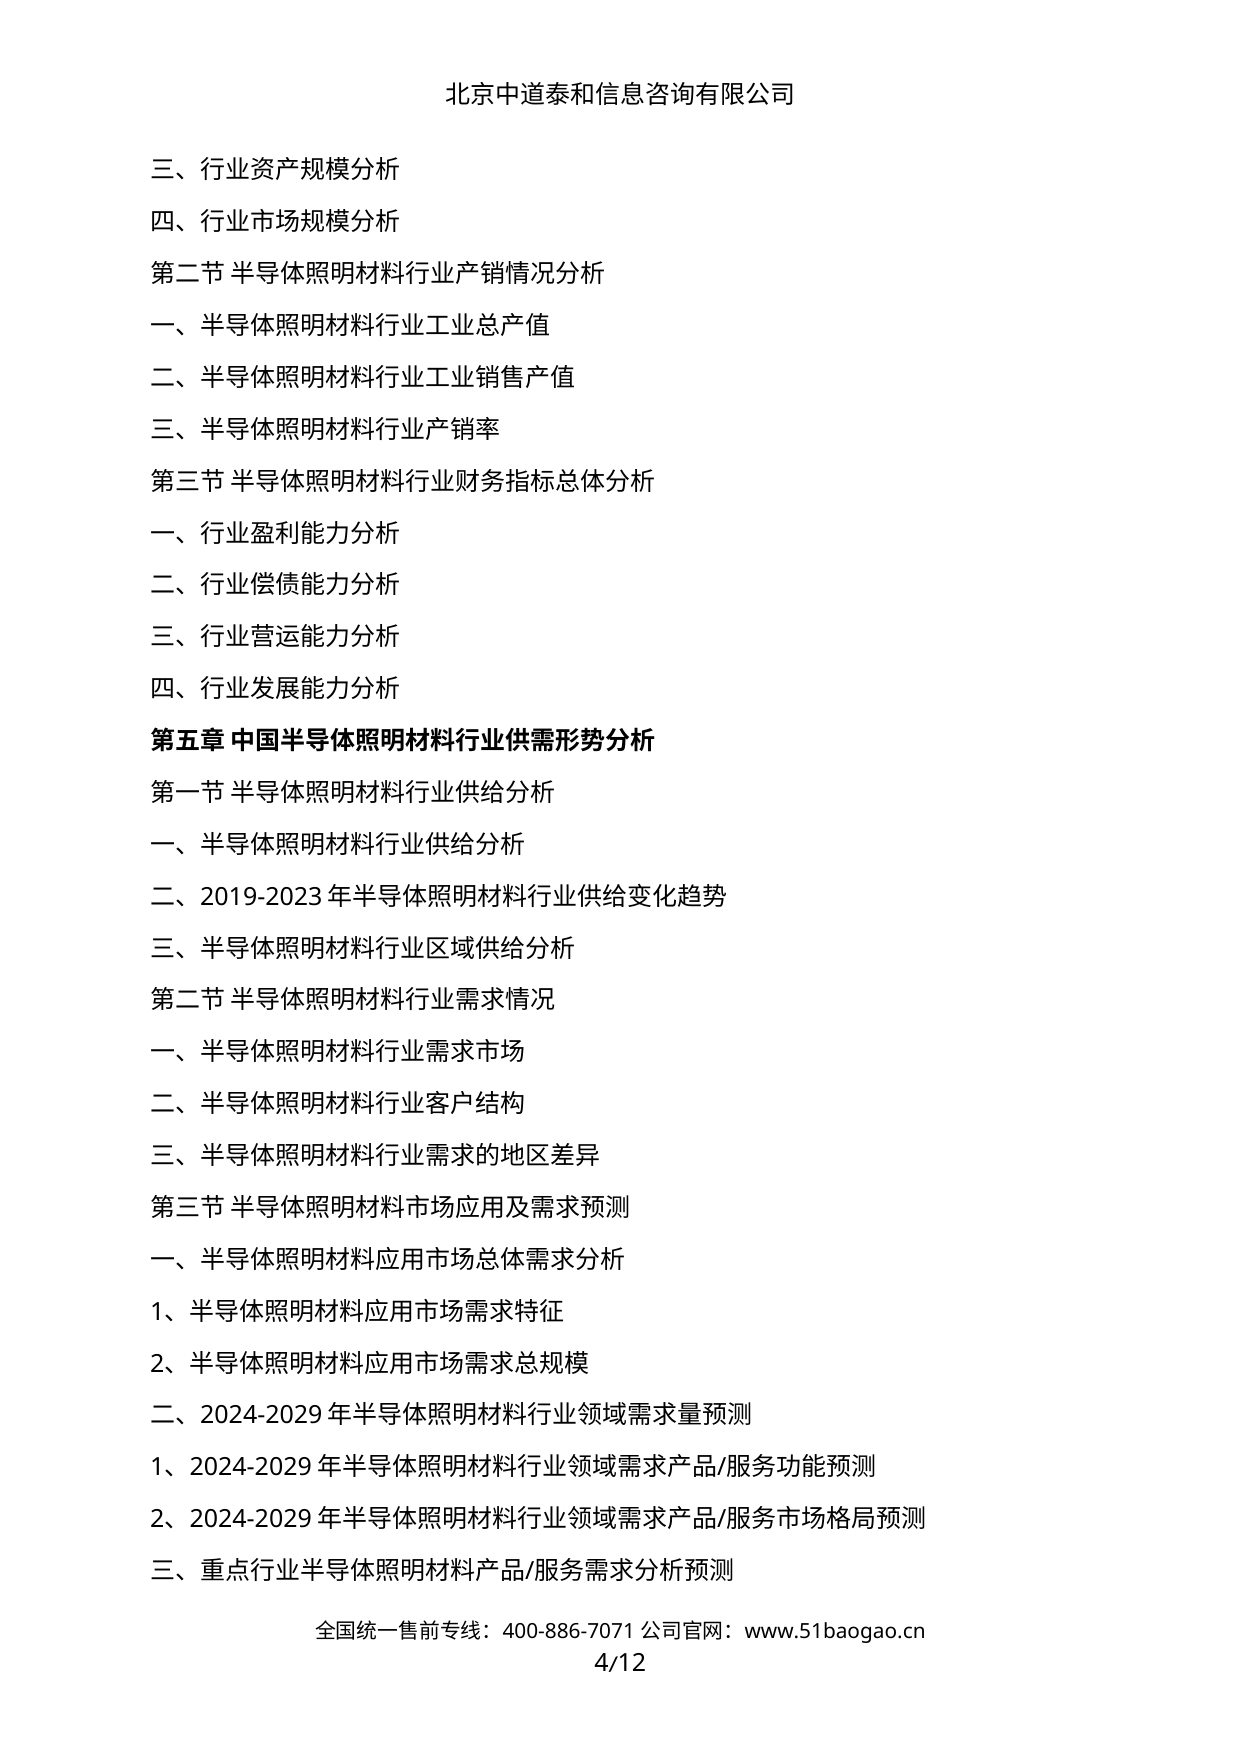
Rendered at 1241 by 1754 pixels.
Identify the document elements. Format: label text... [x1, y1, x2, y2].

text 四、行业市场规模分析 [150, 202, 1090, 238]
text 一、半导体照明材料行业供给分析 [150, 824, 1090, 861]
text 第二节 半导体照明材料行业需求情况 [150, 980, 1090, 1016]
text 四、行业发展能力分析 [150, 669, 1090, 705]
text 一、行业盈利能力分析 [150, 513, 1090, 549]
text 第二节 半导体照明材料行业产销情况分析 [150, 254, 1090, 290]
text 第一节 半导体照明材料行业供给分析 [150, 772, 1090, 809]
text 二、2019-2023年半导体照明材料行业供给变化趋势 [150, 876, 1090, 912]
text 第三节 半导体照明材料行业财务指标总体分析 [150, 461, 1090, 497]
text 三、行业资产规模分析 [150, 150, 1090, 186]
text 一、半导体照明材料行业需求市场 [150, 1032, 1090, 1068]
text 三、半导体照明材料行业需求的地区差异 [150, 1136, 1090, 1172]
text 三、重点行业半导体照明材料产品/服务需求分析预测 [150, 1551, 1090, 1587]
text 三、半导体照明材料行业区域供给分析 [150, 928, 1090, 964]
text 三、半导体照明材料行业产销率 [150, 409, 1090, 446]
text 1、2024-2029年半导体照明材料行业领域需求产品/服务功能预测 [150, 1447, 1090, 1483]
text 第五章 中国半导体照明材料行业供需形势分析 [150, 721, 1090, 757]
text 二、行业偿债能力分析 [150, 565, 1090, 601]
text 三、行业营运能力分析 [150, 617, 1090, 653]
text 二、半导体照明材料行业工业销售产值 [150, 357, 1090, 394]
text 2、半导体照明材料应用市场需求总规模 [150, 1343, 1090, 1379]
text 一、半导体照明材料应用市场总体需求分析 [150, 1239, 1090, 1276]
text 二、半导体照明材料行业客户结构 [150, 1084, 1090, 1120]
text 二、2024-2029年半导体照明材料行业领域需求量预测 [150, 1395, 1090, 1431]
text 2、2024-2029年半导体照明材料行业领域需求产品/服务市场格局预测 [150, 1499, 1090, 1535]
text 第三节 半导体照明材料市场应用及需求预测 [150, 1187, 1090, 1224]
text 1、半导体照明材料应用市场需求特征 [150, 1291, 1090, 1327]
text 一、半导体照明材料行业工业总产值 [150, 306, 1090, 342]
